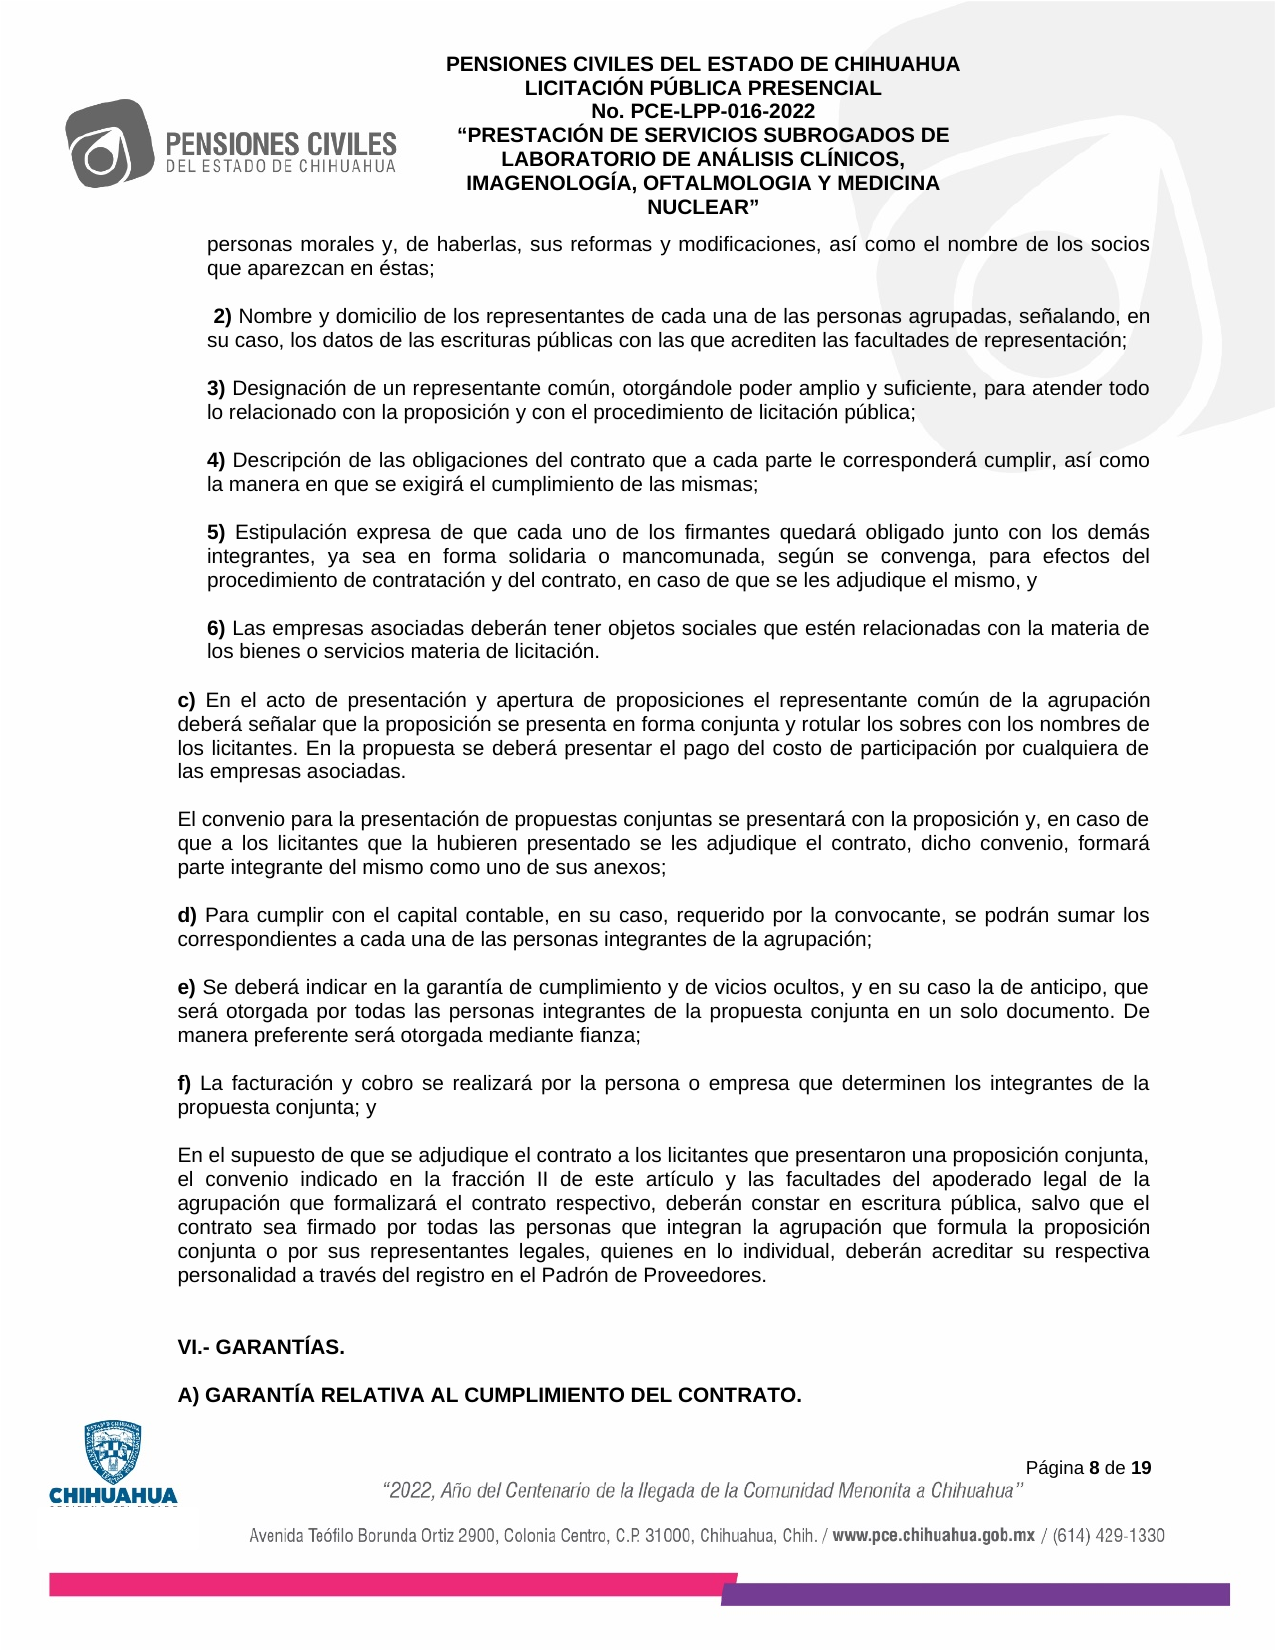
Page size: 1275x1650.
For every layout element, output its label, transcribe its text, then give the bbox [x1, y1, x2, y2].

text A) GARANTÍA RELATIVA AL CUMPLIMIENTO DEL CONTRATO. [177, 1383, 1152, 1407]
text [207, 232, 1152, 280]
picture [1, 1, 1275, 1650]
text f) La facturación y cobro se realizará por la persona o empresa que determinen los integrantes de la propuesta conjunta; y [177, 1071, 1152, 1119]
text e) Se deberá indicar en la garantía de cumplimiento y de vicios ocultos, y en su caso la de anticipo, que será otorgada por todas las personas integrantes de la propuesta conjunta en un solo documento. De manera preferente será otorgada mediante fianza; [177, 975, 1152, 1047]
text 6) Las empresas asociadas deberán tener objetos sociales que estén relacionadas con la materia de los bienes o servicios materia de licitación. [207, 615, 1152, 663]
text 3) Designación de un representante común, otorgándole poder amplio y suficiente, para atender todo lo relacionado con la proposición y con el procedimiento de licitación pública; [207, 376, 1152, 424]
text VI.- GARANTÍAS. [177, 1335, 1152, 1359]
text c) En el acto de presentación y apertura de proposiciones el representante común de la agrupación deberá señalar que la proposición se presenta en forma conjunta y rotular los sobres con los nombres de los licitantes. En la propuesta se deberá presentar el pago del costo de participación por cualquiera de las empresas asociadas. [177, 687, 1152, 783]
text 2) Nombre y domicilio de los representantes de cada una de las personas agrupadas, señalando, en su caso, los datos de las escrituras públicas con las que acrediten las facultades de representación; [207, 304, 1152, 352]
text En el supuesto de que se adjudique el contrato a los licitantes que presentaron una proposición conjunta, el convenio indicado en la fracción II de este artículo y las facultades del apoderado legal de la agrupación que formalizará el contrato respectivo, deberán constar en escritura pública, salvo que el contrato sea firmado por todas las personas que integran la agrupación que formula la proposición conjunta o por sus representantes legales, quienes en lo individual, deberán acreditar su respectiva personalidad a través del registro en el Padrón de Proveedores. [177, 1143, 1152, 1287]
text 5) Estipulación expresa de que cada uno de los firmantes quedará obligado junto con los demás integrantes, ya sea en forma solidaria o mancomunada, según se convenga, para efectos del procedimiento de contratación y del contrato, en caso de que se les adjudique el mismo, y [207, 519, 1152, 591]
text d) Para cumplir con el capital contable, en su caso, requerido por la convocante, se podrán sumar los correspondientes a cada una de las personas integrantes de la agrupación; [177, 903, 1152, 951]
text El convenio para la presentación de propuestas conjuntas se presentará con la proposición y, en caso de que a los licitantes que la hubieren presentado se les adjudique el contrato, dicho convenio, formará parte integrante del mismo como uno de sus anexos; [177, 807, 1152, 879]
text 4) Descripción de las obligaciones del contrato que a cada parte le corresponderá cumplir, así como la manera en que se exigirá el cumplimiento de las mismas; [207, 448, 1152, 496]
